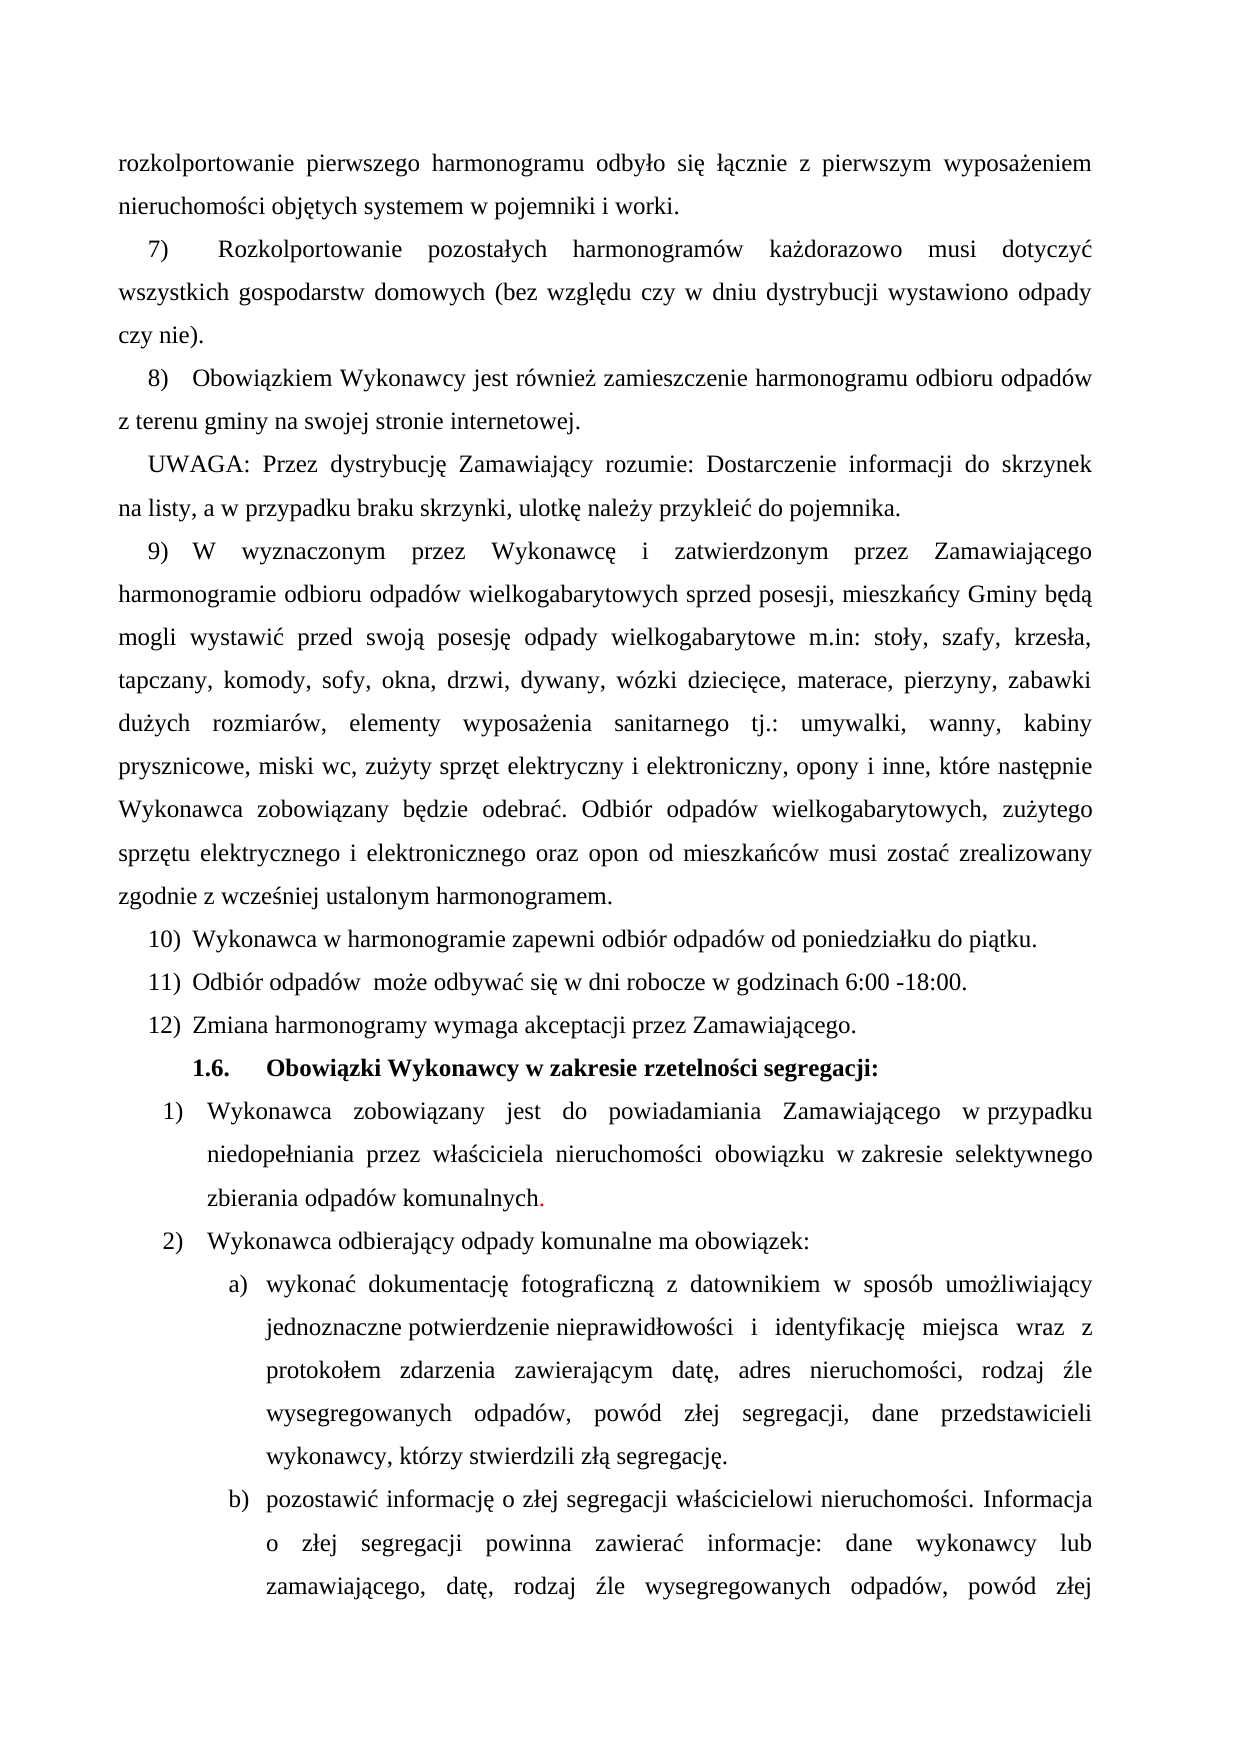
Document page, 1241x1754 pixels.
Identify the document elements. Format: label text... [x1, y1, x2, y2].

list Wykonawca odbierający odpady komunalne ma obowiązek: [162, 1226, 1093, 1254]
list Odbiór odpadów może odbywać się w dni robocze w godzinach 6:00 -18:00. [118, 967, 1093, 996]
list wykonać dokumentację fotograficzną z datownikiem w sposób umożliwiający jednoznaczne potwierdzenie nieprawidłowości i identyfikację miejsca wraz z protokołem zdarzenia zawierającym datę, adres nieruchomości, rodzaj źle wysegregowanych odpadów, powód złej segregacji, dane przedstawicieli wykonawcy, którzy stwierdzili złą segregację. [228, 1269, 1093, 1470]
list W wyznaczonym przez Wykonawcę i zatwierdzonym przez Zamawiającego harmonogramie odbioru odpadów wielkogabarytowych sprzed posesji, mieszkańcy Gminy będą mogli wystawić przed swoją posesję odpady wielkogabarytowe m.in: stoły, szafy, krzesła, tapczany, komody, sofy, okna, drzwi, dywany, wózki dziecięce, materace, pierzyny, zabawki dużych rozmiarów, elementy wyposażenia sanitarnego tj.: umywalki, wanny, kabiny prysznicowe, miski wc, zużyty sprzęt elektryczny i elektroniczny, opony i inne, które następnie Wykonawca zobowiązany będzie odebrać. Odbiór odpadów wielkogabarytowych, zużytego sprzętu elektrycznego i elektronicznego oraz opon od mieszkańców musi zostać zrealizowany zgodnie z wcześniej ustalonym harmonogramem. [118, 536, 1093, 909]
text UWAGA: Przez dystrybucję Zamawiający rozumie: Dostarczenie informacji do skrzynek na listy, a w przypadku braku skrzynki, ulotkę należy przykleić do pojemnika. [118, 449, 1093, 521]
list Rozkolportowanie pozostałych harmonogramów każdorazowo musi dotyczyć wszystkich gospodarstw domowych (bez względu czy w dniu dystrybucji wystawiono odpady czy nie). [118, 234, 1093, 349]
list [118, 148, 1093, 219]
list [228, 1484, 1093, 1599]
list Wykonawca w harmonogramie zapewni odbiór odpadów od poniedziałku do piątku. [118, 924, 1093, 953]
list Wykonawca zobowiązany jest do powiadamiania Zamawiającego w przypadku niedopełniania przez właściciela nieruchomości obowiązku w zakresie selektywnego zbierania odpadów komunalnych. [162, 1096, 1093, 1211]
list Obowiązkiem Wykonawcy jest również zamieszczenie harmonogramu odbioru odpadów z terenu gminy na swojej stronie internetowej. [118, 363, 1093, 435]
list Zmiana harmonogramy wymaga akceptacji przez Zamawiającego. [118, 1010, 1093, 1039]
list Obowiązki Wykonawcy w zakresie rzetelności segregacji: [192, 1053, 1093, 1082]
